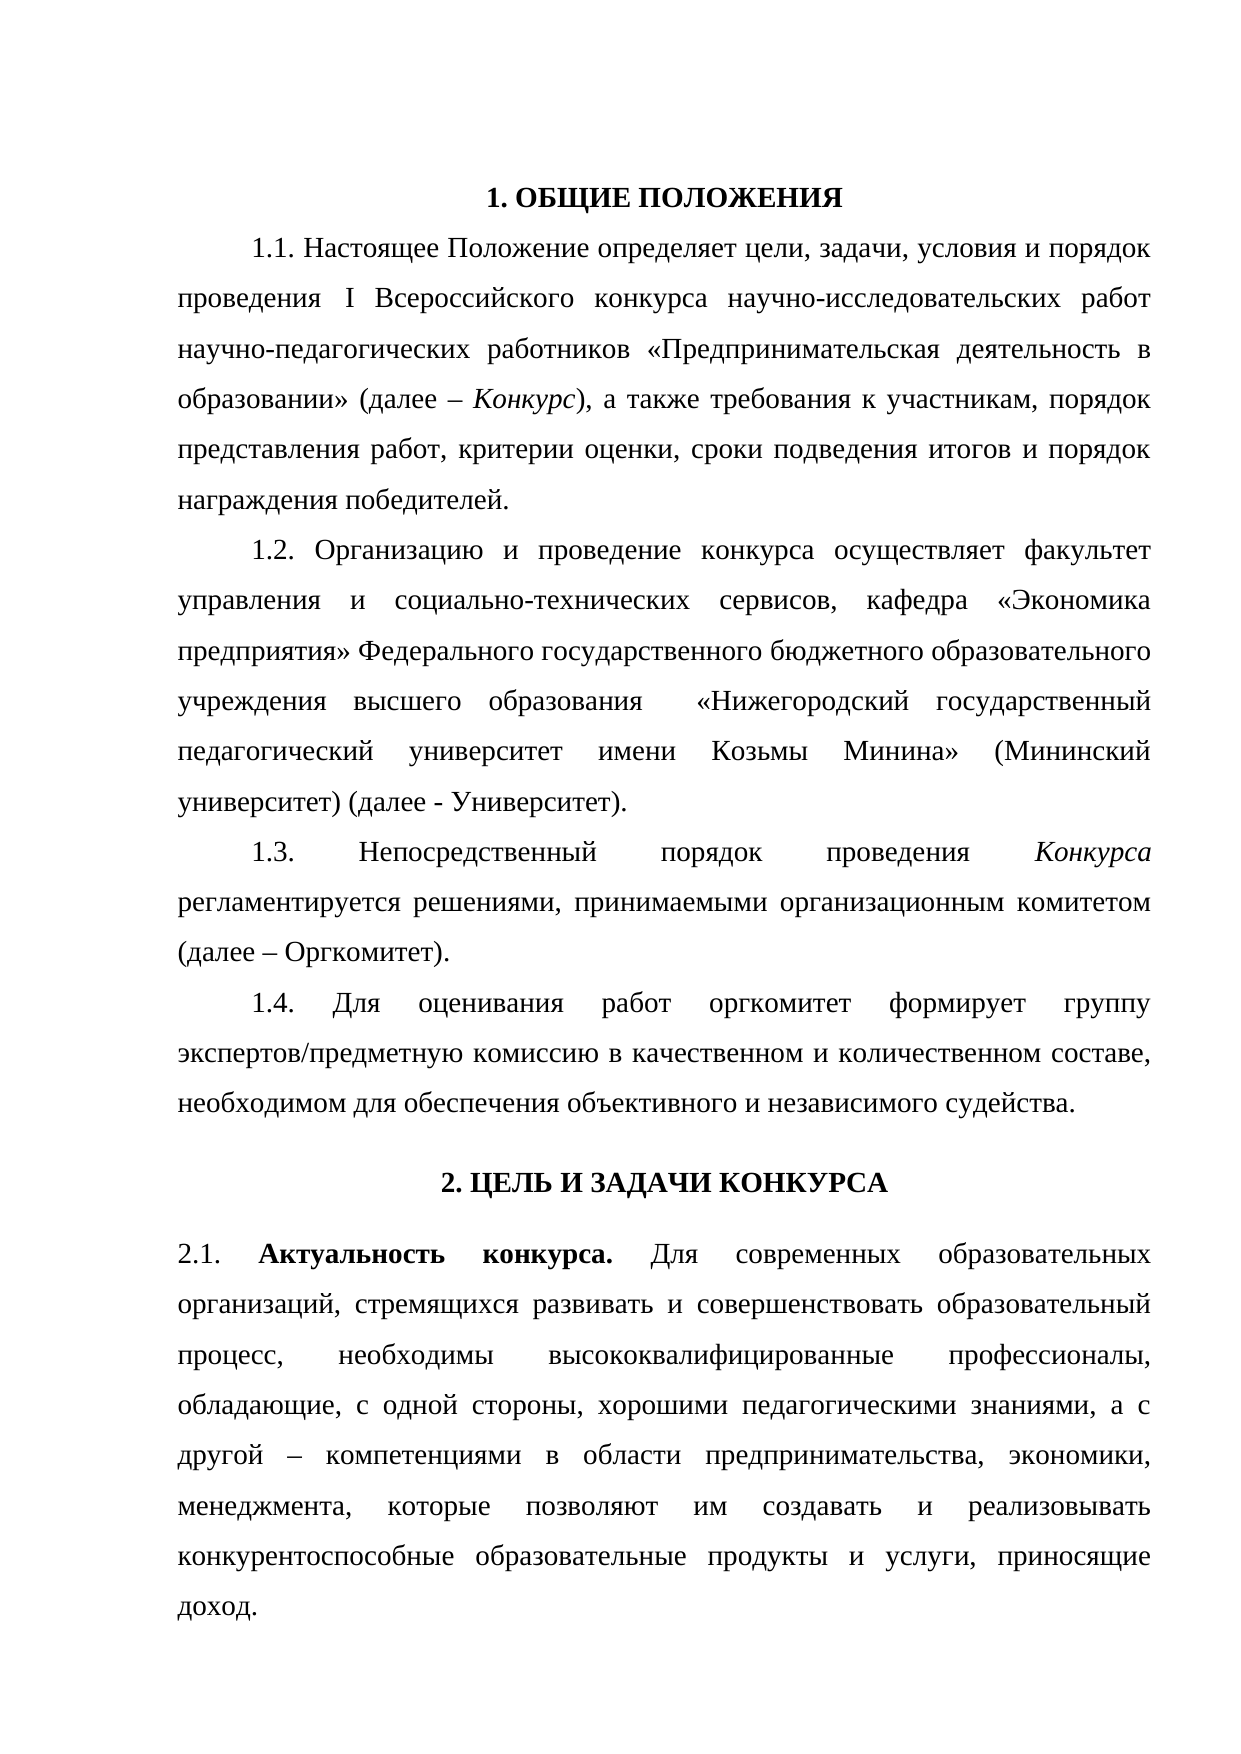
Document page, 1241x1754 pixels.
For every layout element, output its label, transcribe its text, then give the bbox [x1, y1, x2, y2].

text 1.1. Настоящее Положение определяет цели, задачи, условия и порядок проведения I Всероссийского конкурса научно-исследовательских работ научно-педагогических работников «Предпринимательская деятельность в образовании» (далее – Конкурс), а также требования к участникам, порядок представления работ, критерии оценки, сроки подведения итогов и порядок награждения победителей. [177, 230, 1152, 515]
text 2. ЦЕЛЬ И ЗАДАЧИ КОНКУРСА [177, 1165, 1152, 1198]
text 1. ОБЩИЕ ПОЛОЖЕНИЯ [177, 180, 1152, 213]
text 1.4. Для оценивания работ оргкомитет формирует группу экспертов/предметную комиссию в качественном и количественном составе, необходимом для обеспечения объективного и независимого судейства. [177, 985, 1152, 1119]
text 2.1. Актуальность конкурса. Для современных образовательных организаций, стремящихся развивать и совершенствовать образовательный процесс, необходимы высококвалифицированные профессионалы, обладающие, с одной стороны, хорошими педагогическими знаниями, а с другой – компетенциями в области предпринимательства, экономики, менеджмента, которые позволяют им создавать и реализовывать конкурентоспособные образовательные продукты и услуги, приносящие доход. [177, 1236, 1152, 1622]
text 1.3. Непосредственный порядок проведения Конкурса регламентируется решениями, принимаемыми организационным комитетом (далее – Оргкомитет). [177, 834, 1152, 968]
text 1.2. Организацию и проведение конкурса осуществляет факультет управления и социально-технических сервисов, кафедра «Экономика предприятия» Федерального государственного бюджетного образовательного учреждения высшего образования «Нижегородский государственный педагогический университет имени Козьмы Минина» (Мининский университет) (далее - Университет). [177, 532, 1152, 817]
